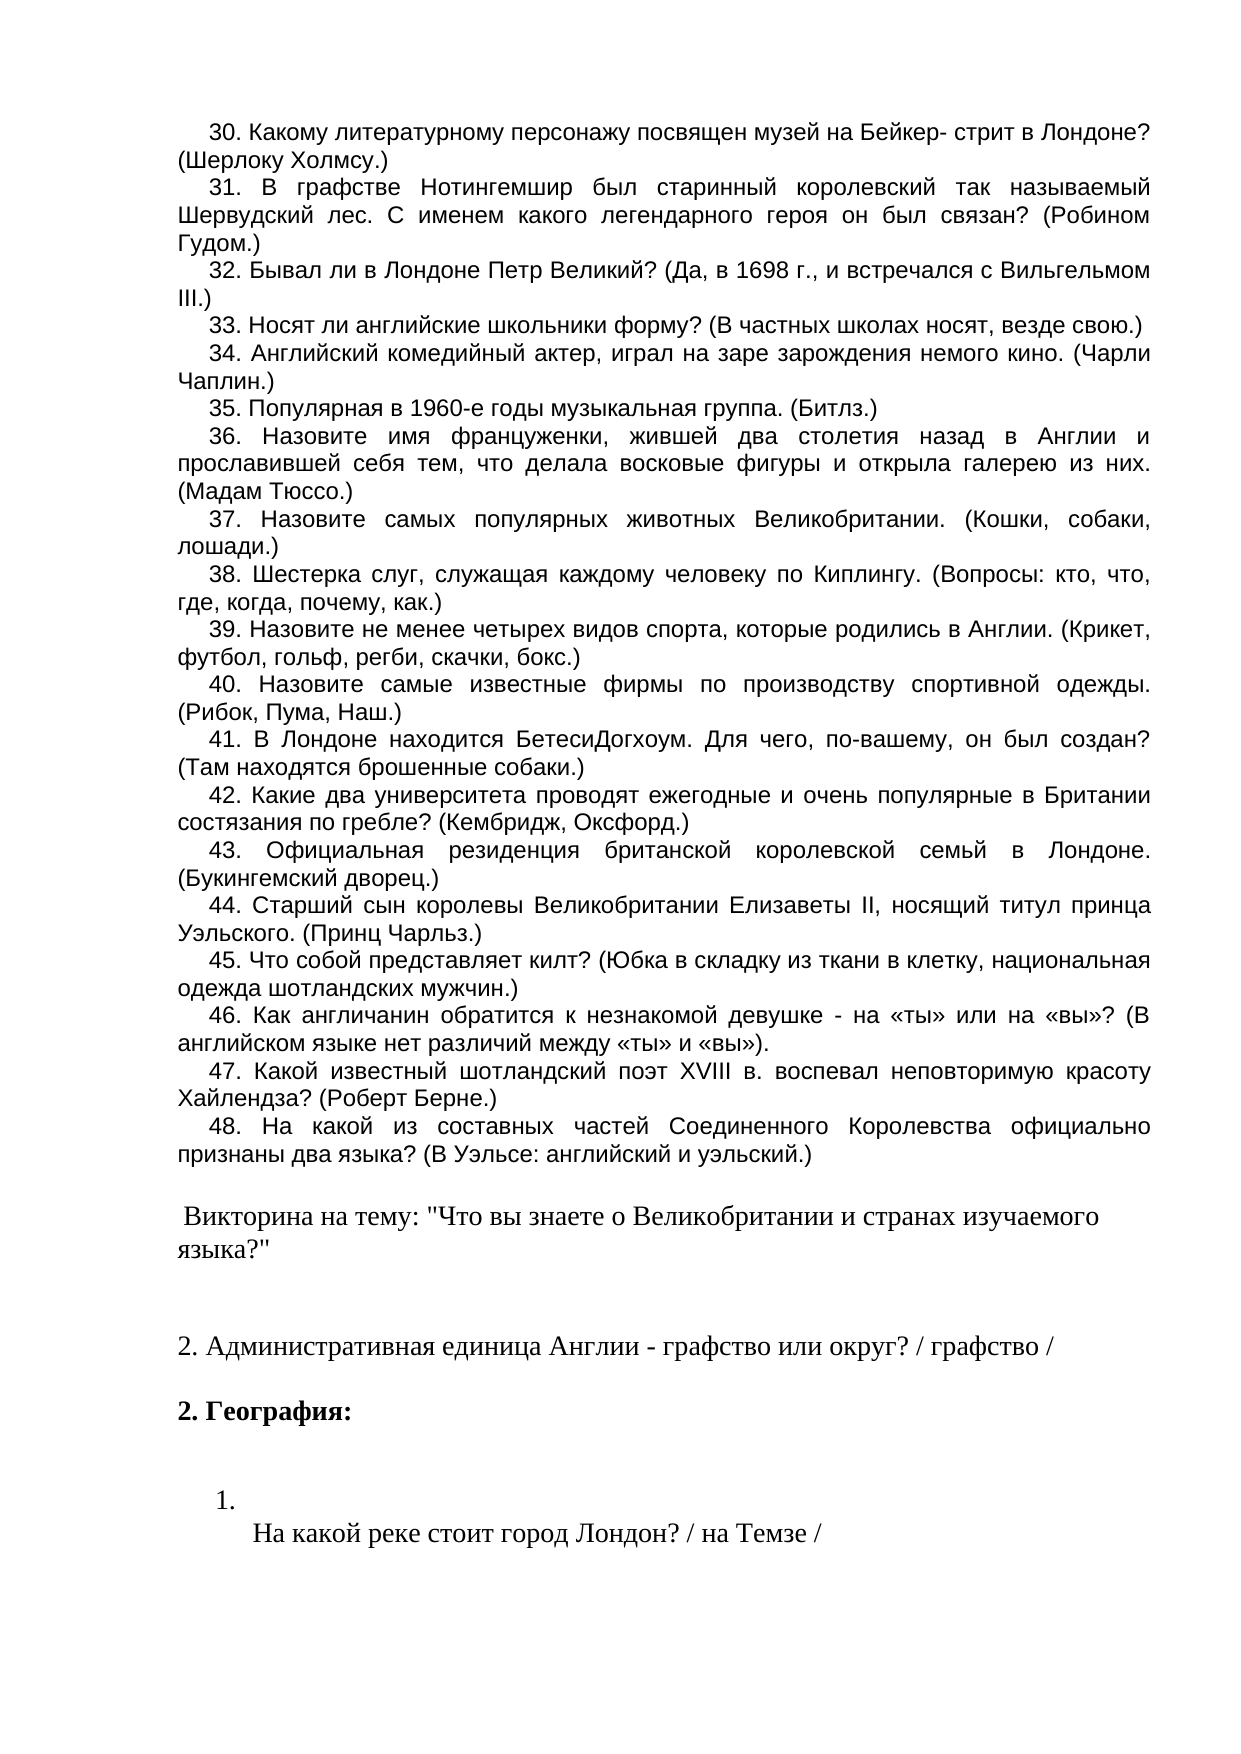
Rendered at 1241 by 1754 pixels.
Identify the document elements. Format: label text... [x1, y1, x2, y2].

text 47. Какой известный шотландский поэт XVIII в. воспевал неповторимую красоту Хайлендза? (Роберт Берне.) [177, 1057, 1152, 1112]
text 36. Назовите имя француженки, жившей два столетия назад в Англии и прославившей себя тем, что делала восковые фигуры и открыла галерею из них. (Мадам Тюссо.) [177, 422, 1152, 504]
list На какой реке стоит город Лондон? / на Темзе / [215, 1483, 1152, 1548]
text 38. Шестерка слуг, служащая каждому человеку по Киплингу. (Вопросы: кто, что, где, когда, почему, как.) [177, 560, 1152, 615]
text 42. Какие два университета проводят ежегодные и очень популярные в Британии состязания по гребле? (Кембридж, Оксфорд.) [177, 781, 1152, 836]
text 43. Официальная резиденция британской королевской семьй в Лондоне. (Букингемский дворец.) [177, 836, 1152, 891]
text 41. В Лондоне находится БетесиДогхоум. Для чего, по-вашему, он был создан? (Там находятся брошенные собаки.) [177, 725, 1152, 781]
text 30. Какому литературному персонажу посвящен музей на Бейкер- стрит в Лондоне? (Шерлоку Холмсу.) [177, 118, 1152, 173]
text 46. Как англичанин обратится к незнакомой девушке - на «ты» или на «вы»? (В английском языке нет различий между «ты» и «вы»). [177, 1001, 1152, 1057]
text 48. На какой из составных частей Соединенного Королевства официально признаны два языка? (В Уэльсе: английский и уэльский.) [177, 1112, 1152, 1167]
text 45. Что собой представляет килт? (Юбка в складку из ткани в клетку, национальная одежда шотландских мужчин.) [177, 946, 1152, 1001]
text 33. Носят ли английские школьники форму? (В частных школах носят, везде свою.) [177, 311, 1152, 339]
text 40. Назовите самые известные фирмы по производству спортивной одежды. (Рибок, Пума, Наш.) [177, 670, 1152, 725]
text 35. Популярная в 1960-е годы музыкальная группа. (Битлз.) [177, 394, 1152, 422]
text 37. Назовите самых популярных животных Великобритании. (Кошки, собаки, лошади.) [177, 504, 1152, 560]
text Викторина на тему: "Что вы знаете о Великобритании и странах изучаемого языка?" 2. Административная единица Англии - графство или округ? / графство / 2. География: [177, 1199, 1152, 1454]
text 31. В графстве Нотингемшир был старинный королевский так называемый Шервудский лес. С именем какого легендарного героя он был связан? (Робином Гудом.) [177, 173, 1152, 256]
text 44. Старший сын королевы Великобритании Елизаветы II, носящий титул принца Уэльского. (Принц Чарльз.) [177, 891, 1152, 946]
text 39. Назовите не менее четырех видов спорта, которые родились в Англии. (Крикет, футбол, гольф, регби, скачки, бокс.) [177, 615, 1152, 670]
text 34. Английский комедийный актер, играл на заре зарождения немого кино. (Чарли Чаплин.) [177, 339, 1152, 394]
text 32. Бывал ли в Лондоне Петр Великий? (Да, в 1698 г., и встречался с Вильгельмом III.) [177, 256, 1152, 311]
